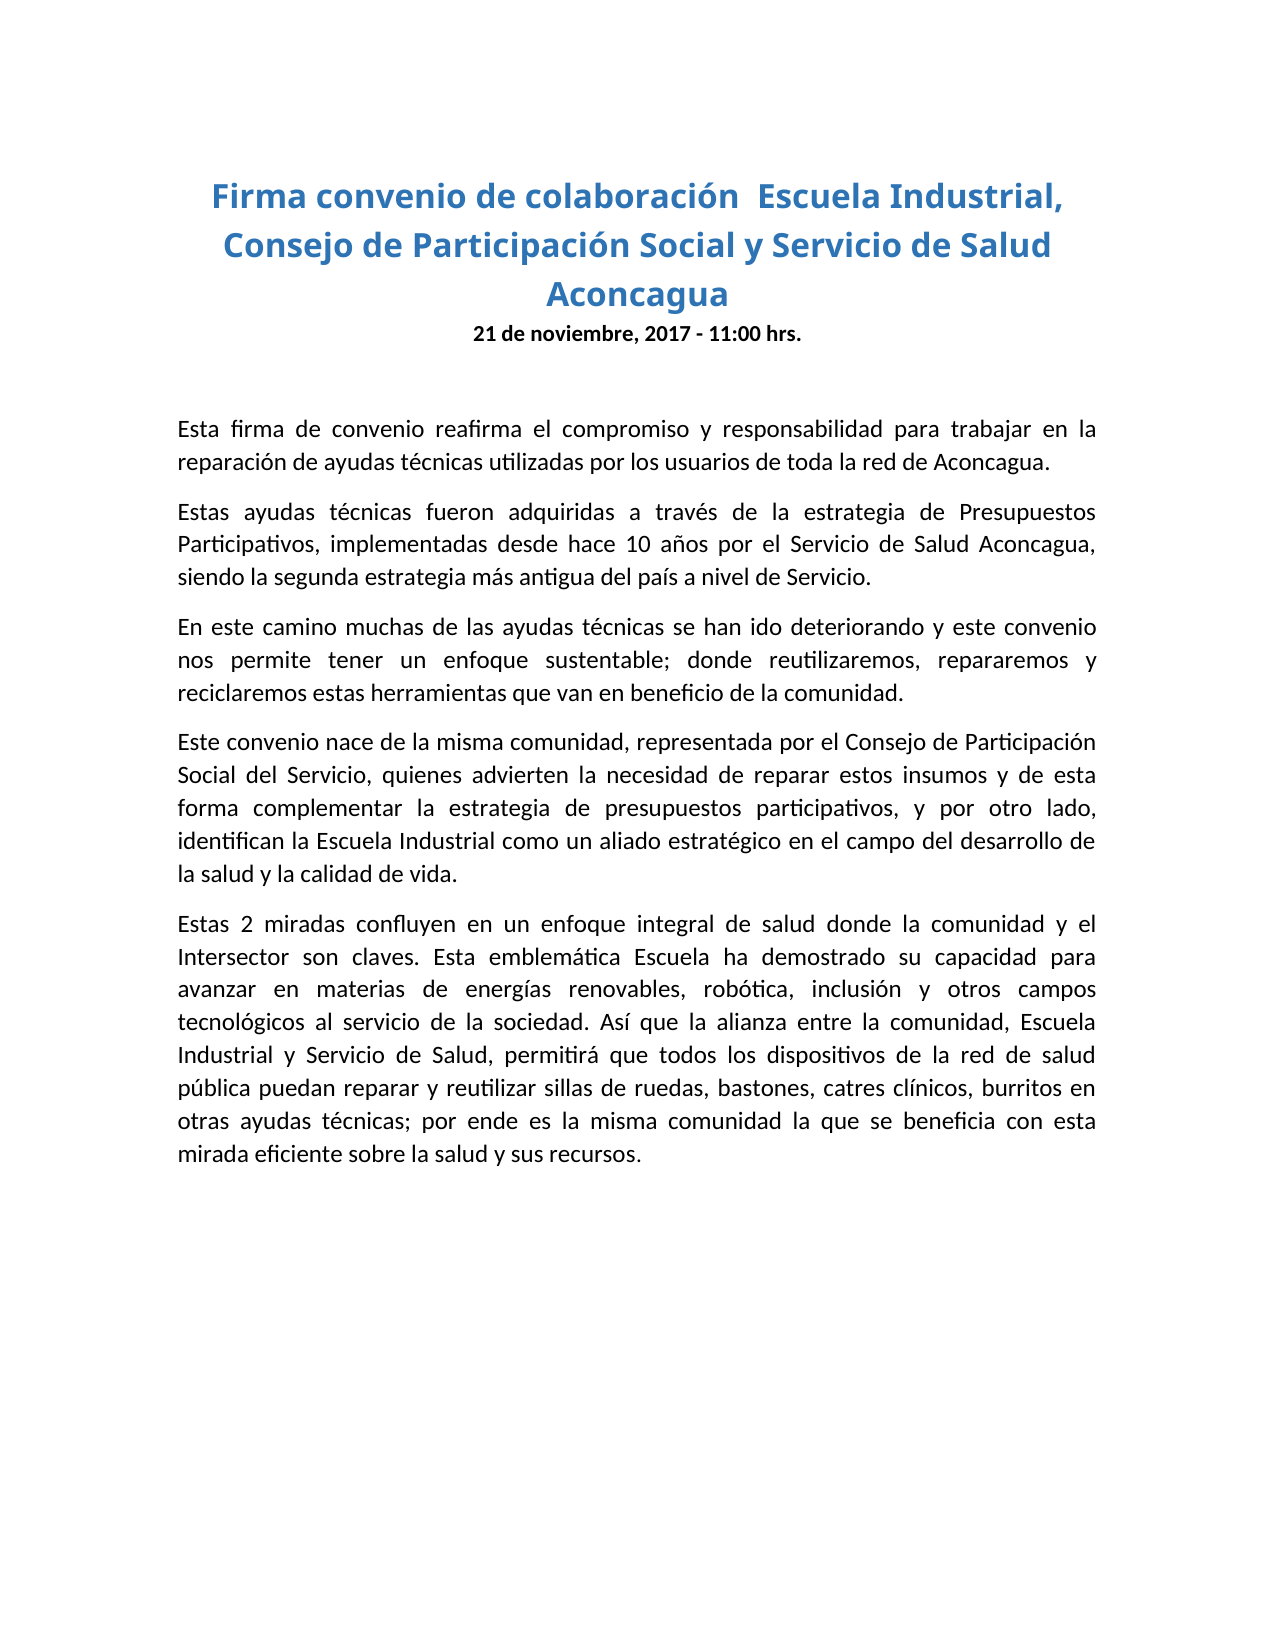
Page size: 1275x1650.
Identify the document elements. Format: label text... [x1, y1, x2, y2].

text 21 de noviembre, 2017 - 11:00 hrs. [177, 319, 1098, 347]
text Estas 2 miradas confluyen en un enfoque integral de salud donde la comunidad y el Intersector son claves. Esta emblemática Escuela ha demostrado su capacidad para avanzar en materias de energías renovables, robótica, inclusión y otros campos tecnológicos al servicio de la sociedad. Así que la alianza entre la comunidad, Escuela Industrial y Servicio de Salud, permitirá que todos los dispositivos de la red de salud pública puedan reparar y reutilizar sillas de ruedas, bastones, catres clínicos, burritos en otras ayudas técnicas; por ende es la misma comunidad la que se beneficia con esta mirada eficiente sobre la salud y sus recursos. [177, 908, 1098, 1169]
text En este camino muchas de las ayudas técnicas se han ido deteriorando y este convenio nos permite tener un enfoque sustentable; donde reutilizaremos, repararemos y reciclaremos estas herramientas que van en beneficio de la comunidad. [177, 611, 1098, 707]
subtitle Firma convenio de colaboración Escuela Industrial, Consejo de Participación Social y Servicio de Salud Aconcagua [177, 173, 1098, 316]
text Estas ayudas técnicas fueron adquiridas a través de la estrategia de Presupuestos Participativos, implementadas desde hace 10 años por el Servicio de Salud Aconcagua, siendo la segunda estrategia más antigua del país a nivel de Servicio. [177, 496, 1098, 592]
text Esta firma de convenio reafirma el compromiso y responsabilidad para trabajar en la reparación de ayudas técnicas utilizadas por los usuarios de toda la red de Aconcagua. [177, 413, 1098, 477]
text Este convenio nace de la misma comunidad, representada por el Consejo de Participación Social del Servicio, quienes advierten la necesidad de reparar estos insumos y de esta forma complementar la estrategia de presupuestos participativos, y por otro lado, identifican la Escuela Industrial como un aliado estratégico en el campo del desarrollo de la salud y la calidad de vida. [177, 727, 1098, 889]
